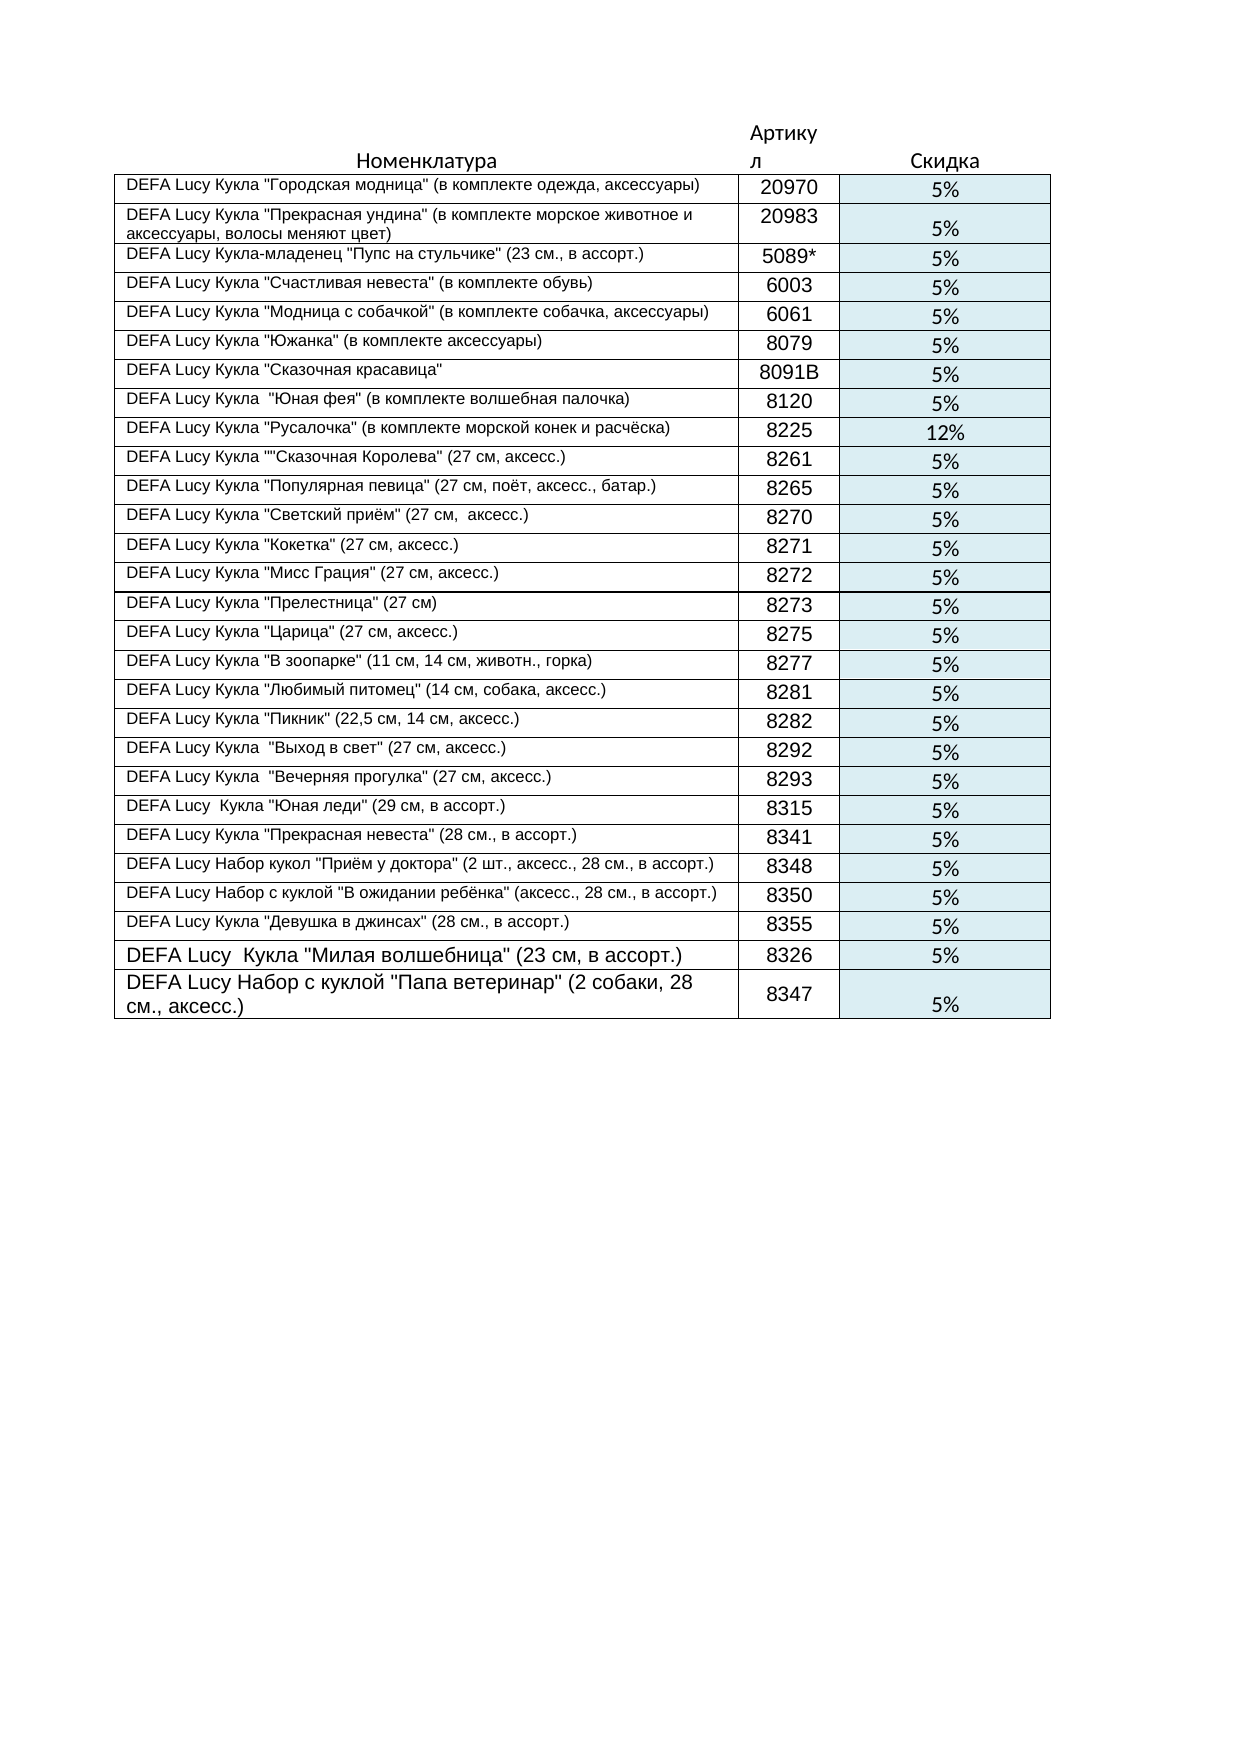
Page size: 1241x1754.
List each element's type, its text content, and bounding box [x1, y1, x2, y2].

table_cell DEFA Lucy Кукла "В зоопарке" (11 см, 14 см, животн., горка) [115, 651, 738, 678]
table_cell 5% [840, 563, 1050, 591]
table_cell 8281 [739, 680, 839, 708]
table_cell DEFA Lucy Кукла "Царица" (27 см, аксесс.) [115, 621, 738, 649]
table_cell 8341 [739, 825, 839, 853]
table_cell 5% [840, 621, 1050, 649]
table_cell 8120 [739, 389, 839, 417]
table_cell 8355 [739, 912, 839, 940]
table_cell 8079 [739, 331, 839, 359]
table_cell 8265 [739, 476, 839, 504]
table_cell 8091B [739, 360, 839, 388]
table_cell 5% [840, 360, 1050, 388]
table_cell 5% [840, 883, 1050, 911]
table_cell DEFA Lucy Кукла "Юная фея" (в комплекте волшебная палочка) [115, 389, 738, 417]
table_cell DEFA Lucy Набор с куклой "В ожидании ребёнка" (аксесс., 28 см., в ассорт.) [115, 883, 738, 911]
table_cell 6003 [739, 273, 839, 301]
table_cell 5% [840, 204, 1050, 243]
table_cell 8292 [739, 738, 839, 766]
table_cell DEFA Lucy Кукла "Популярная певица" (27 см, поёт, аксесс., батар.) [115, 476, 738, 504]
table_cell DEFA Lucy Кукла "Городская модница" (в комплекте одежда, аксессуары) [115, 175, 738, 203]
table_cell 5% [840, 970, 1050, 1018]
table_cell DEFA Lucy Кукла "Русалочка" (в комплекте морской конек и расчёска) [115, 418, 738, 446]
table_cell DEFA Lucy Кукла "Девушка в джинсах" (28 см., в ассорт.) [115, 912, 738, 940]
table_cell 5% [840, 175, 1050, 203]
table_cell 5% [840, 941, 1050, 969]
table_cell 5% [840, 593, 1050, 620]
table_cell 8282 [739, 709, 839, 737]
table_cell DEFA Lucy Набор кукол "Приём у доктора" (2 шт., аксесс., 28 см., в ассорт.) [115, 854, 738, 882]
table_cell DEFA Lucy Кукла "Любимый питомец" (14 см, собака, аксесс.) [115, 680, 738, 708]
table_cell DEFA Lucy Кукла "Южанка" (в комплекте аксессуары) [115, 331, 738, 359]
table_cell 8348 [739, 854, 839, 882]
table_cell DEFA Lucy Набор с куклой "Папа ветеринар" (2 собаки, 28 см., аксесс.) [115, 970, 738, 1018]
table_cell 5% [840, 476, 1050, 504]
table_cell 5% [840, 680, 1050, 708]
table_cell 5% [840, 244, 1050, 272]
table_cell 8271 [739, 534, 839, 562]
table_cell DEFA Lucy Кукла ""Сказочная Королева" (27 см, аксесс.) [115, 447, 738, 475]
table_cell 6061 [739, 302, 839, 330]
table_cell 5% [840, 767, 1050, 795]
table_cell 8270 [739, 505, 839, 533]
table_cell 12% [840, 418, 1050, 446]
table_header Номенклатура [115, 118, 738, 174]
table_cell 5% [840, 534, 1050, 562]
table_cell 20983 [739, 204, 839, 243]
table_header Артикул [739, 118, 840, 174]
table_cell DEFA Lucy Кукла "Выход в свет" (27 см, аксесс.) [115, 738, 738, 766]
table_cell DEFA Lucy Кукла "Милая волшебница" (23 см, в ассорт.) [115, 941, 738, 969]
table_cell 5% [840, 651, 1050, 678]
table_cell DEFA Lucy Кукла "Модница с собачкой" (в комплекте собачка, аксессуары) [115, 302, 738, 330]
table_cell 5% [840, 447, 1050, 475]
table_cell 5% [840, 912, 1050, 940]
table_cell DEFA Lucy Кукла "Кокетка" (27 см, аксесс.) [115, 534, 738, 562]
table_cell 8261 [739, 447, 839, 475]
table_cell 8277 [739, 651, 839, 678]
table_cell DEFA Lucy Кукла "Прекрасная невеста" (28 см., в ассорт.) [115, 825, 738, 853]
table_cell 8315 [739, 796, 839, 824]
table_cell 8350 [739, 883, 839, 911]
table_cell 5% [840, 738, 1050, 766]
table_cell 8293 [739, 767, 839, 795]
table_cell 8225 [739, 418, 839, 446]
table_cell 5089* [739, 244, 839, 272]
table_cell 5% [840, 796, 1050, 824]
table_cell 8347 [739, 970, 839, 1018]
table_cell 5% [840, 273, 1050, 301]
table_cell DEFA Lucy Кукла "Счастливая невеста" (в комплекте обувь) [115, 273, 738, 301]
table_header Скидка [840, 118, 1051, 174]
table_cell 8273 [739, 593, 839, 620]
table_cell 8272 [739, 563, 839, 591]
table_cell 5% [840, 389, 1050, 417]
table_cell DEFA Lucy Кукла "Вечерняя прогулка" (27 см, аксесс.) [115, 767, 738, 795]
table_cell 5% [840, 331, 1050, 359]
table_cell DEFA Lucy Кукла "Мисс Грация" (27 см, аксесс.) [115, 563, 738, 591]
table_cell 8275 [739, 621, 839, 649]
table_cell DEFA Lucy Кукла "Сказочная красавица" [115, 360, 738, 388]
table_cell DEFA Lucy Кукла "Юная леди" (29 см, в ассорт.) [115, 796, 738, 824]
table_cell DEFA Lucy Кукла "Светский приём" (27 см, аксесс.) [115, 505, 738, 533]
table_cell DEFA Lucy Кукла "Прелестница" (27 см) [115, 593, 738, 620]
table_cell 5% [840, 709, 1050, 737]
table_cell DEFA Lucy Кукла "Прекрасная ундина" (в комплекте морское животное и аксессуары, волосы меняют цвет) [115, 204, 738, 243]
table_cell 5% [840, 854, 1050, 882]
table_cell 5% [840, 825, 1050, 853]
table_cell DEFA Lucy Кукла "Пикник" (22,5 см, 14 см, аксесс.) [115, 709, 738, 737]
table_cell 8326 [739, 941, 839, 969]
table_cell DEFA Lucy Кукла-младенец "Пупс на стульчике" (23 см., в ассорт.) [115, 244, 738, 272]
table_cell 5% [840, 302, 1050, 330]
table_cell 20970 [739, 175, 839, 203]
table_cell 5% [840, 505, 1050, 533]
